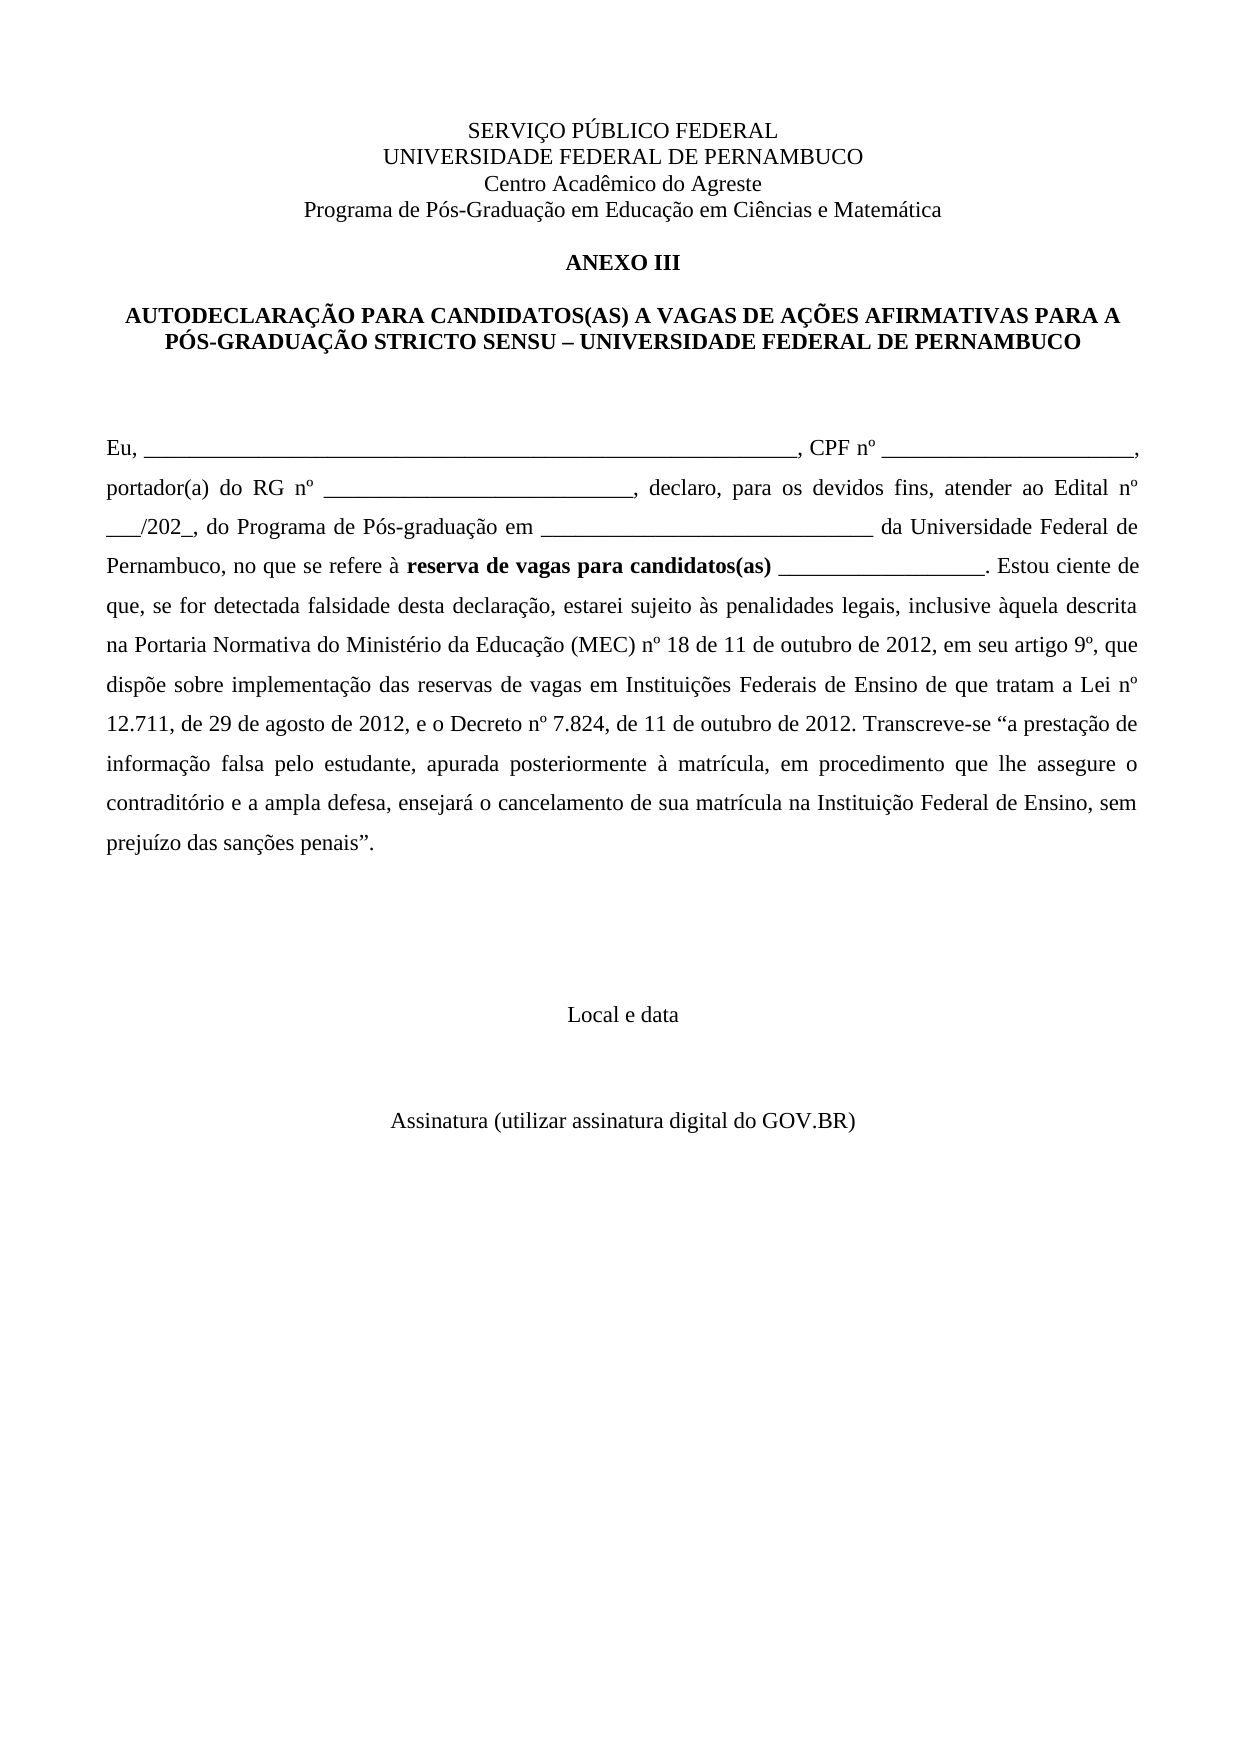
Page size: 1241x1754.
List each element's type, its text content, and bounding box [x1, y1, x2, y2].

text Eu, _________________________________________________________, CPF nº ______________________, portador(a) do RG nº ___________________________, declaro, para os devidos fins, atender ao Edital nº ___/202_, do Programa de Pós-graduação em _____________________________ da Universidade Federal de Pernambuco, no que se refere à reserva de vagas para candidatos(as) __________________. Estou ciente de que, se for detectada falsidade desta declaração, estarei sujeito às penalidades legais, inclusive àquela descrita na Portaria Normativa do Ministério da Educação (MEC) nº 18 de 11 de outubro de 2012, em seu artigo 9º, que dispõe sobre implementação das reservas de vagas em Instituições Federais de Ensino de que tratam a Lei nº 12.711, de 29 de agosto de 2012, e o Decreto nº 7.824, de 11 de outubro de 2012. Transcreve-se “a prestação de informação falsa pelo estudante, apurada posteriormente à matrícula, em procedimento que lhe assegure o contraditório e a ampla defesa, ensejará o cancelamento de sua matrícula na Instituição Federal de Ensino, sem prejuízo das sanções penais”. [106, 434, 1139, 855]
text Centro Acadêmico do Agreste [106, 170, 1140, 196]
text Assinatura (utilizar assinatura digital do GOV.BR) [106, 1107, 1140, 1133]
text SERVIÇO PÚBLICO FEDERAL [106, 117, 1140, 143]
text Programa de Pós-Graduação em Educação em Ciências e Matemática [106, 196, 1140, 222]
text Local e data [106, 1001, 1140, 1027]
text AUTODECLARAÇÃO PARA CANDIDATOS(AS) A VAGAS DE AÇÕES AFIRMATIVAS PARA A PÓS-GRADUAÇÃO STRICTO SENSU – UNIVERSIDADE FEDERAL DE PERNAMBUCO [106, 302, 1140, 355]
text UNIVERSIDADE FEDERAL DE PERNAMBUCO [106, 143, 1140, 169]
text ANEXO III [106, 249, 1140, 275]
